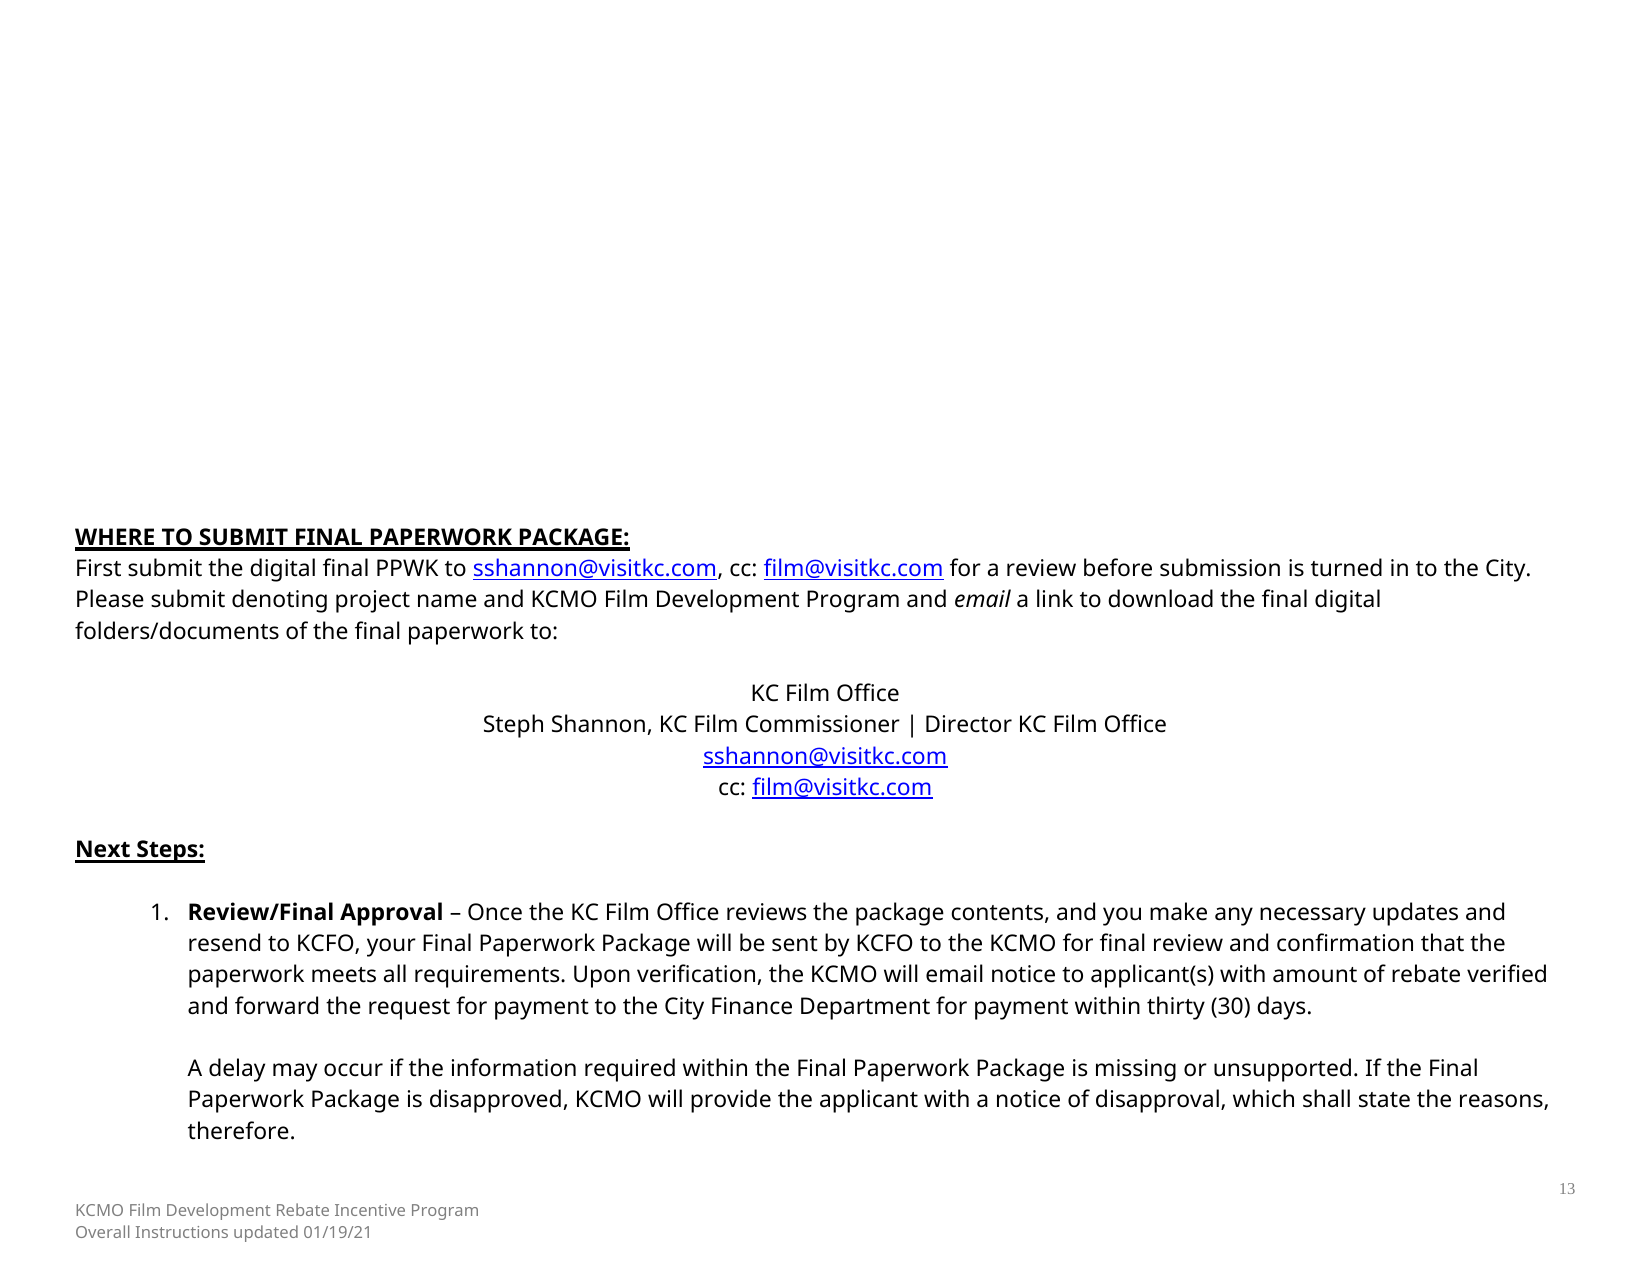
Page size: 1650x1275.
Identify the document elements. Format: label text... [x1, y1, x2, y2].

text Steph Shannon, KC Film Commissioner | Director KC Film Office [75, 708, 1575, 740]
text cc: film@visitkc.com [75, 771, 1575, 802]
text A delay may occur if the information required within the Final Paperwork Package is missing or unsupported. If the Final Paperwork Package is disapproved, KCMO will provide the applicant with a notice of disapproval, which shall state the reasons, therefore. [187, 1052, 1575, 1146]
text WHERE TO SUBMIT FINAL PAPERWORK PACKAGE: [75, 521, 1575, 552]
list Review/Final Approval – Once the KC Film Office reviews the package contents, and you make any necessary updates and resend to KCFO, your Final Paperwork Package will be sent by KCFO to the KCMO for final review and confirmation that the paperwork meets all requirements. Upon verification, the KCMO will email notice to applicant(s) with amount of rebate verified and forward the request for payment to the City Finance Department for payment within thirty (30) days. [150, 896, 1575, 1021]
text KC Film Office [75, 677, 1575, 708]
text sshannon@visitkc.com [75, 740, 1575, 771]
text First submit the digital final PPWK to sshannon@visitkc.com, cc: film@visitkc.com for a review before submission is turned in to the City. Please submit denoting project name and KCMO Film Development Program and email a link to download the final digital folders/documents of the final paperwork to: [75, 552, 1575, 646]
list Next Steps: [75, 833, 1575, 865]
